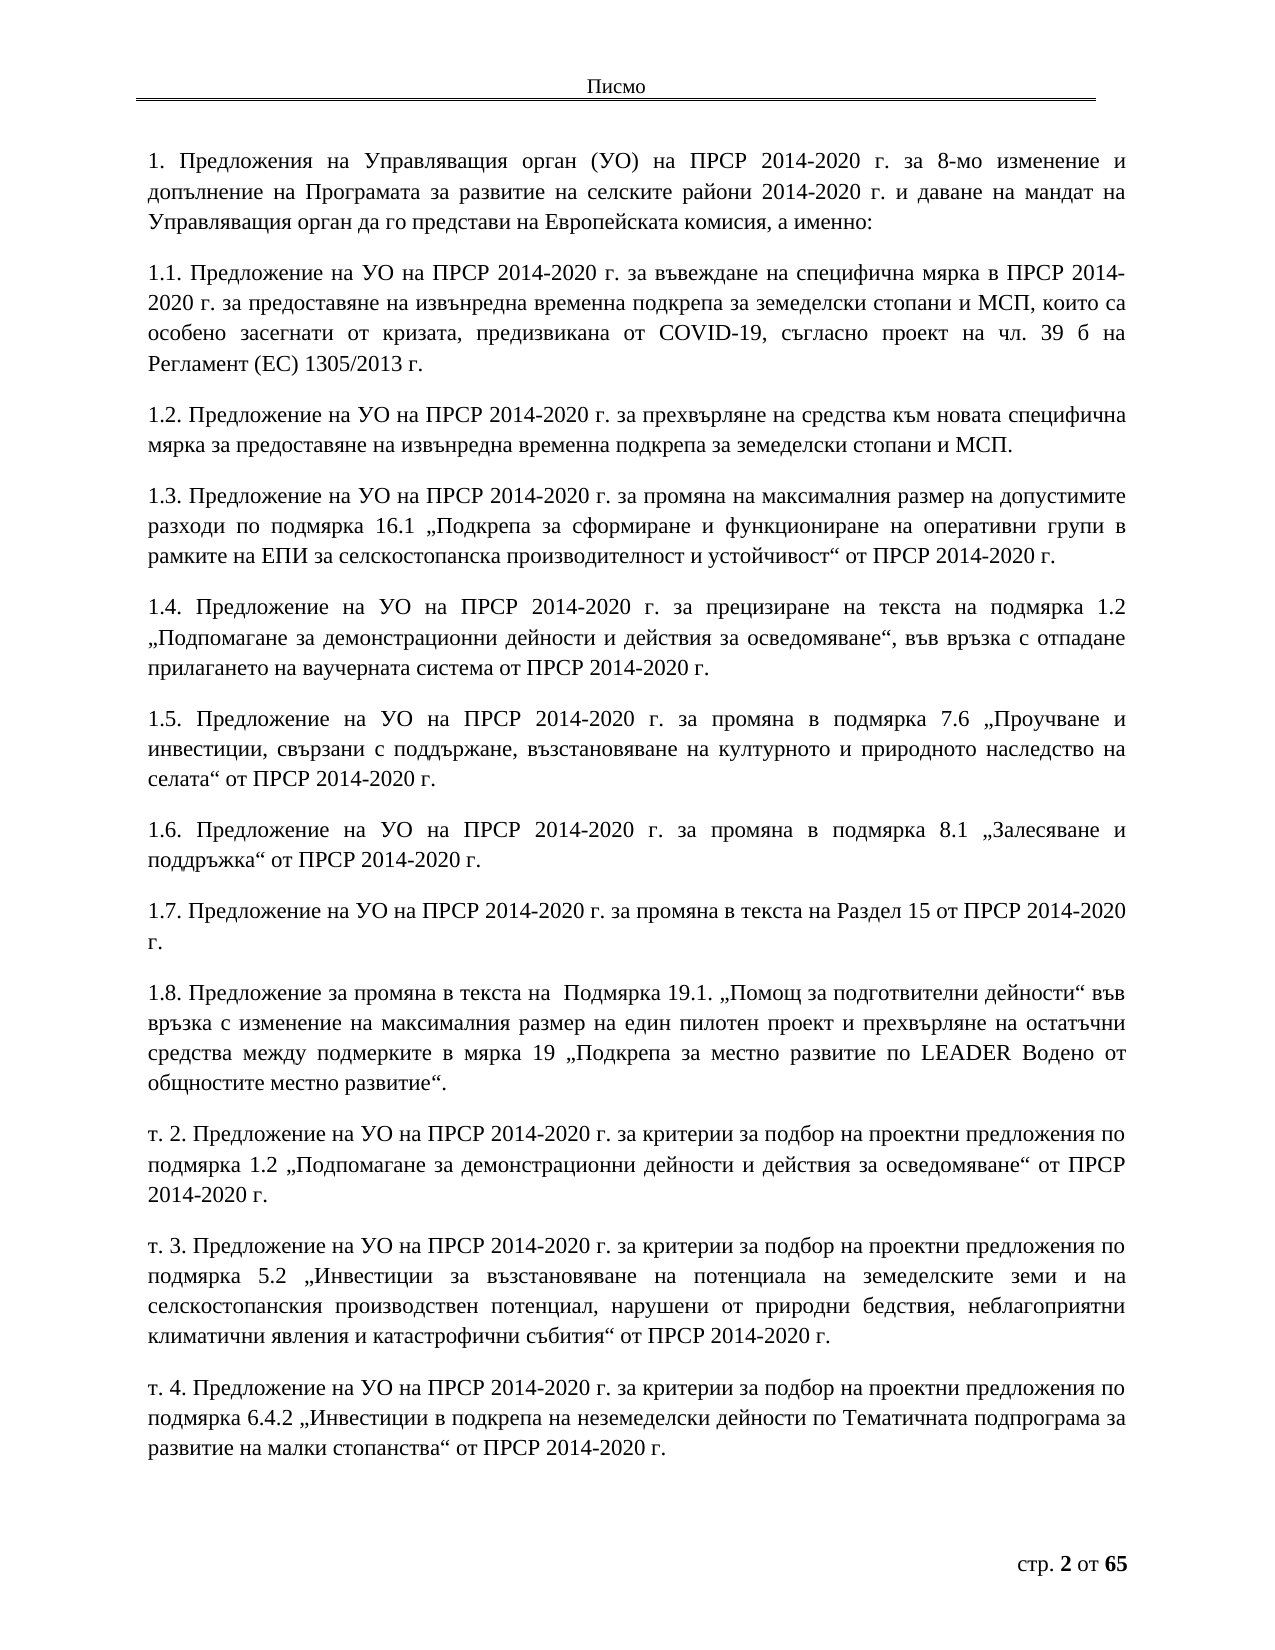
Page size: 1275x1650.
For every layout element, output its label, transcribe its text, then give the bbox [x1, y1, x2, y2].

text 1.6. Предложение на УО на ПРСР 2014-2020 г. за промяна в подмярка 8.1 „Залесяване и поддръжка“ от ПРСР 2014-2020 г. [148, 816, 1127, 873]
text т. 3. Предложение на УО на ПРСР 2014-2020 г. за критерии за подбор на проектни предложения по подмярка 5.2 „Инвестиции за възстановяване на потенциала на земеделските земи и на селскостопанския производствен потенциал, нарушени от природни бедствия, неблагоприятни климатични явления и катастрофични събития“ от ПРСР 2014-2020 г. [148, 1232, 1127, 1349]
text т. 4. Предложение на УО на ПРСР 2014-2020 г. за критерии за подбор на проектни предложения по подмярка 6.4.2 „Инвестиции в подкрепа на неземеделски дейности по Тематичната подпрограма за развитие на малки стопанства“ от ПРСР 2014-2020 г. [148, 1374, 1127, 1460]
text 1.2. Предложение на УО на ПРСР 2014-2020 г. за прехвърляне на средства към новата специфична мярка за предоставяне на извънредна временна подкрепа за земеделски стопани и МСП. [148, 401, 1127, 457]
text 1.1. Предложение на УО на ПРСР 2014-2020 г. за въвеждане на специфична мярка в ПРСР 2014-2020 г. за предоставяне на извънредна временна подкрепа за земеделски стопани и МСП, които са особено засегнати от кризата, предизвикана от COVID-19, съгласно проект на чл. 39 б на Регламент (ЕС) 1305/2013 г. [148, 259, 1127, 376]
text 1.7. Предложение на УО на ПРСР 2014-2020 г. за промяна в текста на Раздел 15 от ПРСР 2014-2020 г. [148, 898, 1127, 954]
text 1.4. Предложение на УО на ПРСР 2014-2020 г. за прецизиране на текста на подмярка 1.2 „Подпомагане за демонстрационни дейности и действия за осведомяване“, във връзка с отпадане прилагането на ваучерната система от ПРСР 2014-2020 г. [148, 593, 1127, 680]
text 1.8. Предложение за промяна в текста на Подмярка 19.1. „Помощ за подготвителни дейности“ във връзка с изменение на максималния размер на един пилотен проект и прехвърляне на остатъчни средства между подмерките в мярка 19 „Подкрепа за местно развитие по LEADER Водено от общностите местно развитие“. [148, 979, 1127, 1096]
text 1.3. Предложение на УО на ПРСР 2014-2020 г. за промяна на максималния размер на допустимите разходи по подмярка 16.1 „Подкрепа за сформиране и функциониране на оперативни групи в рамките на ЕПИ за селскостопанска производителност и устойчивост“ от ПРСР 2014-2020 г. [148, 482, 1127, 569]
text 1. Предложения на Управляващия орган (УО) на ПРСР 2014-2020 г. за 8-мо изменение и допълнение на Програмата за развитие на селските райони 2014-2020 г. и даване на мандат на Управляващия орган да го представи на Европейската комисия, а именно: [148, 148, 1127, 234]
text т. 2. Предложение на УО на ПРСР 2014-2020 г. за критерии за подбор на проектни предложения по подмярка 1.2 „Подпомагане за демонстрационни дейности и действия за осведомяване“ от ПРСР 2014-2020 г. [148, 1121, 1127, 1207]
text 1.5. Предложение на УО на ПРСР 2014-2020 г. за промяна в подмярка 7.6 „Проучване и инвестиции, свързани с поддържане, възстановяване на културното и природното наследство на селата“ от ПРСР 2014-2020 г. [148, 705, 1127, 792]
